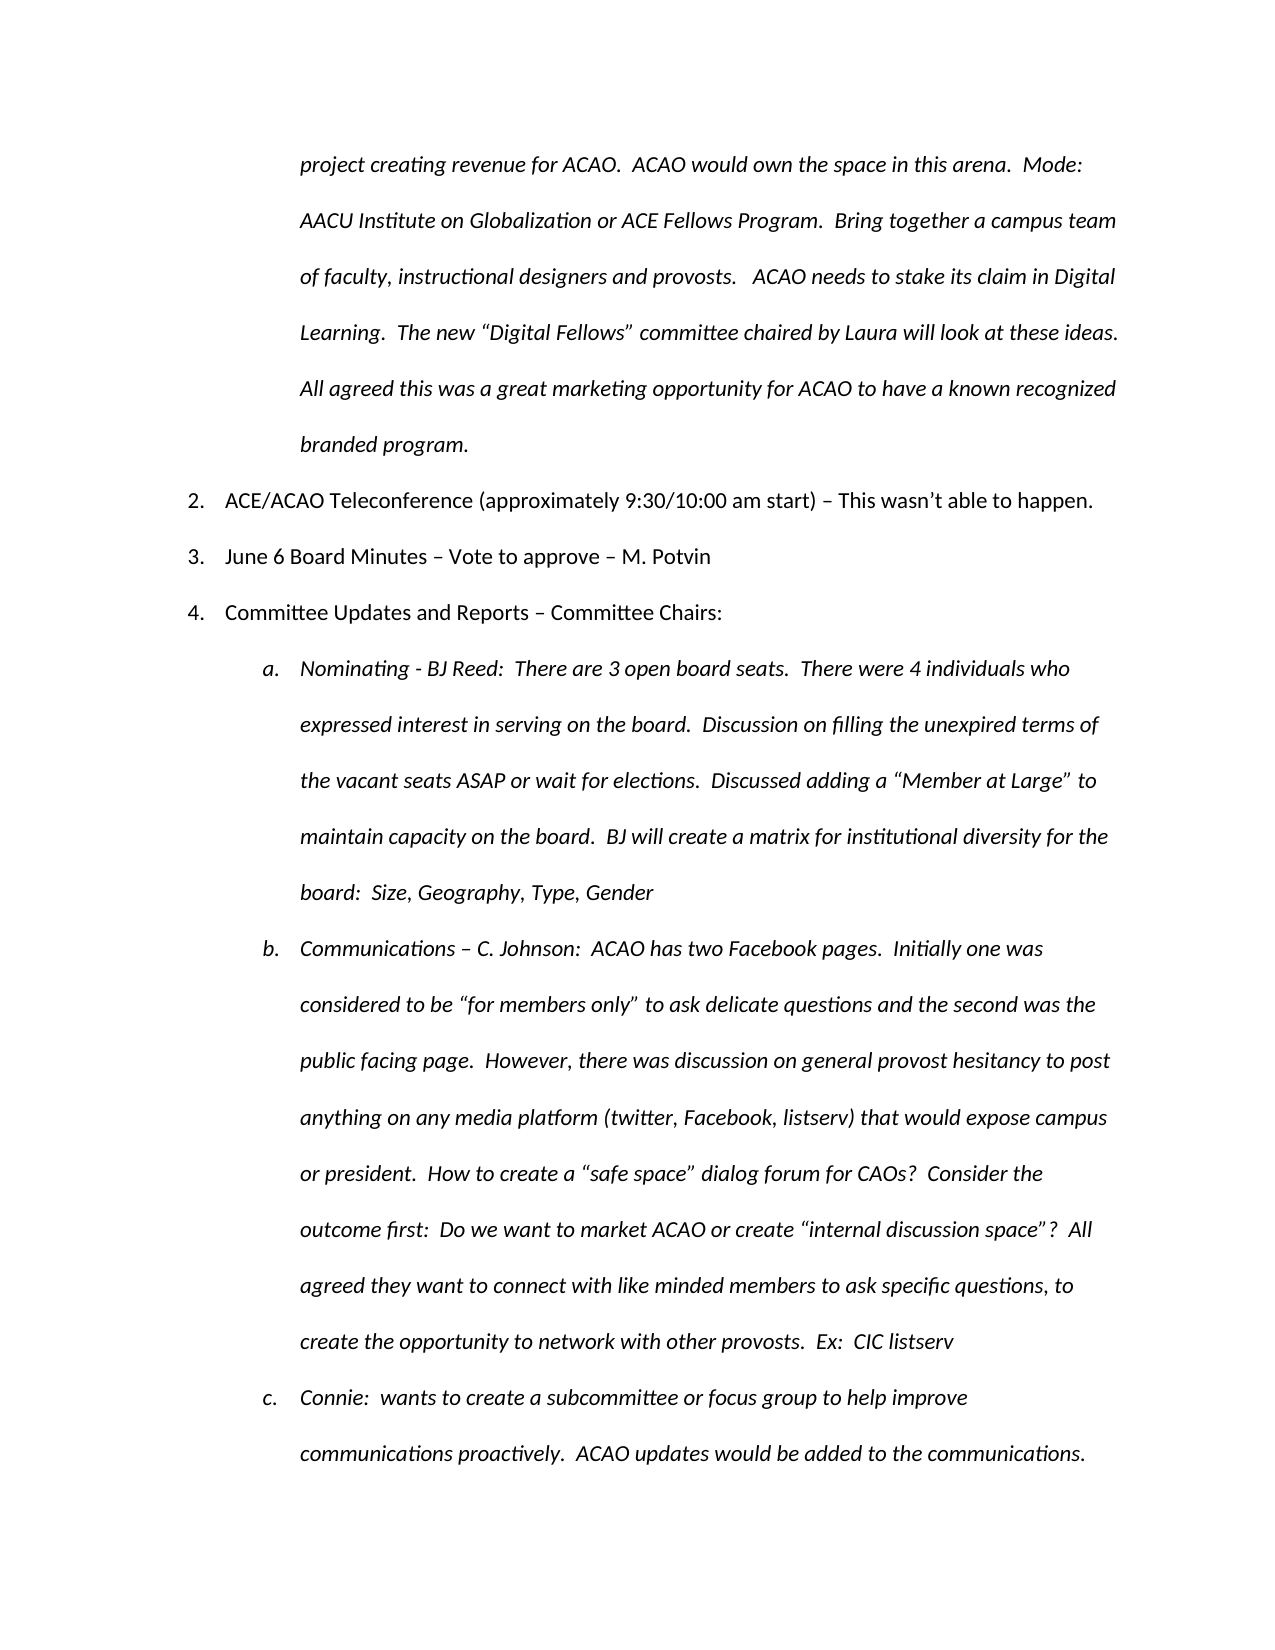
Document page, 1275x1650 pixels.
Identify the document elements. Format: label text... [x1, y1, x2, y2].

list Communications – C. Johnson: ACAO has two Facebook pages. Initially one was considered to be “for members only” to ask delicate questions and the second was the public facing page. However, there was discussion on general provost hesitancy to post anything on any media platform (twitter, Facebook, listserv) that would expose campus or president. How to create a “safe space” dialog forum for CAOs? Consider the outcome first: Do we want to market ACAO or create “internal discussion space”? All agreed they want to connect with like minded members to ask specific questions, to create the opportunity to network with other provosts. Ex: CIC listserv [262, 934, 1125, 1355]
list June 6 Board Minutes – Vote to approve – M. Potvin [187, 542, 1125, 570]
list Nominating - BJ Reed: There are 3 open board seats. There were 4 individuals who expressed interest in serving on the board. Discussion on filling the unexpired terms of the vacant seats ASAP or wait for elections. Discussed adding a “Member at Large” to maintain capacity on the board. BJ will create a matrix for institutional diversity for the board: Size, Geography, Type, Gender [262, 654, 1125, 907]
list Committee Updates and Reports – Committee Chairs: [187, 598, 1125, 626]
list ACE/ACAO Teleconference (approximately 9:30/10:00 am start) – This wasn’t able to happen. [187, 486, 1125, 514]
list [262, 1383, 1125, 1467]
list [262, 150, 1125, 458]
